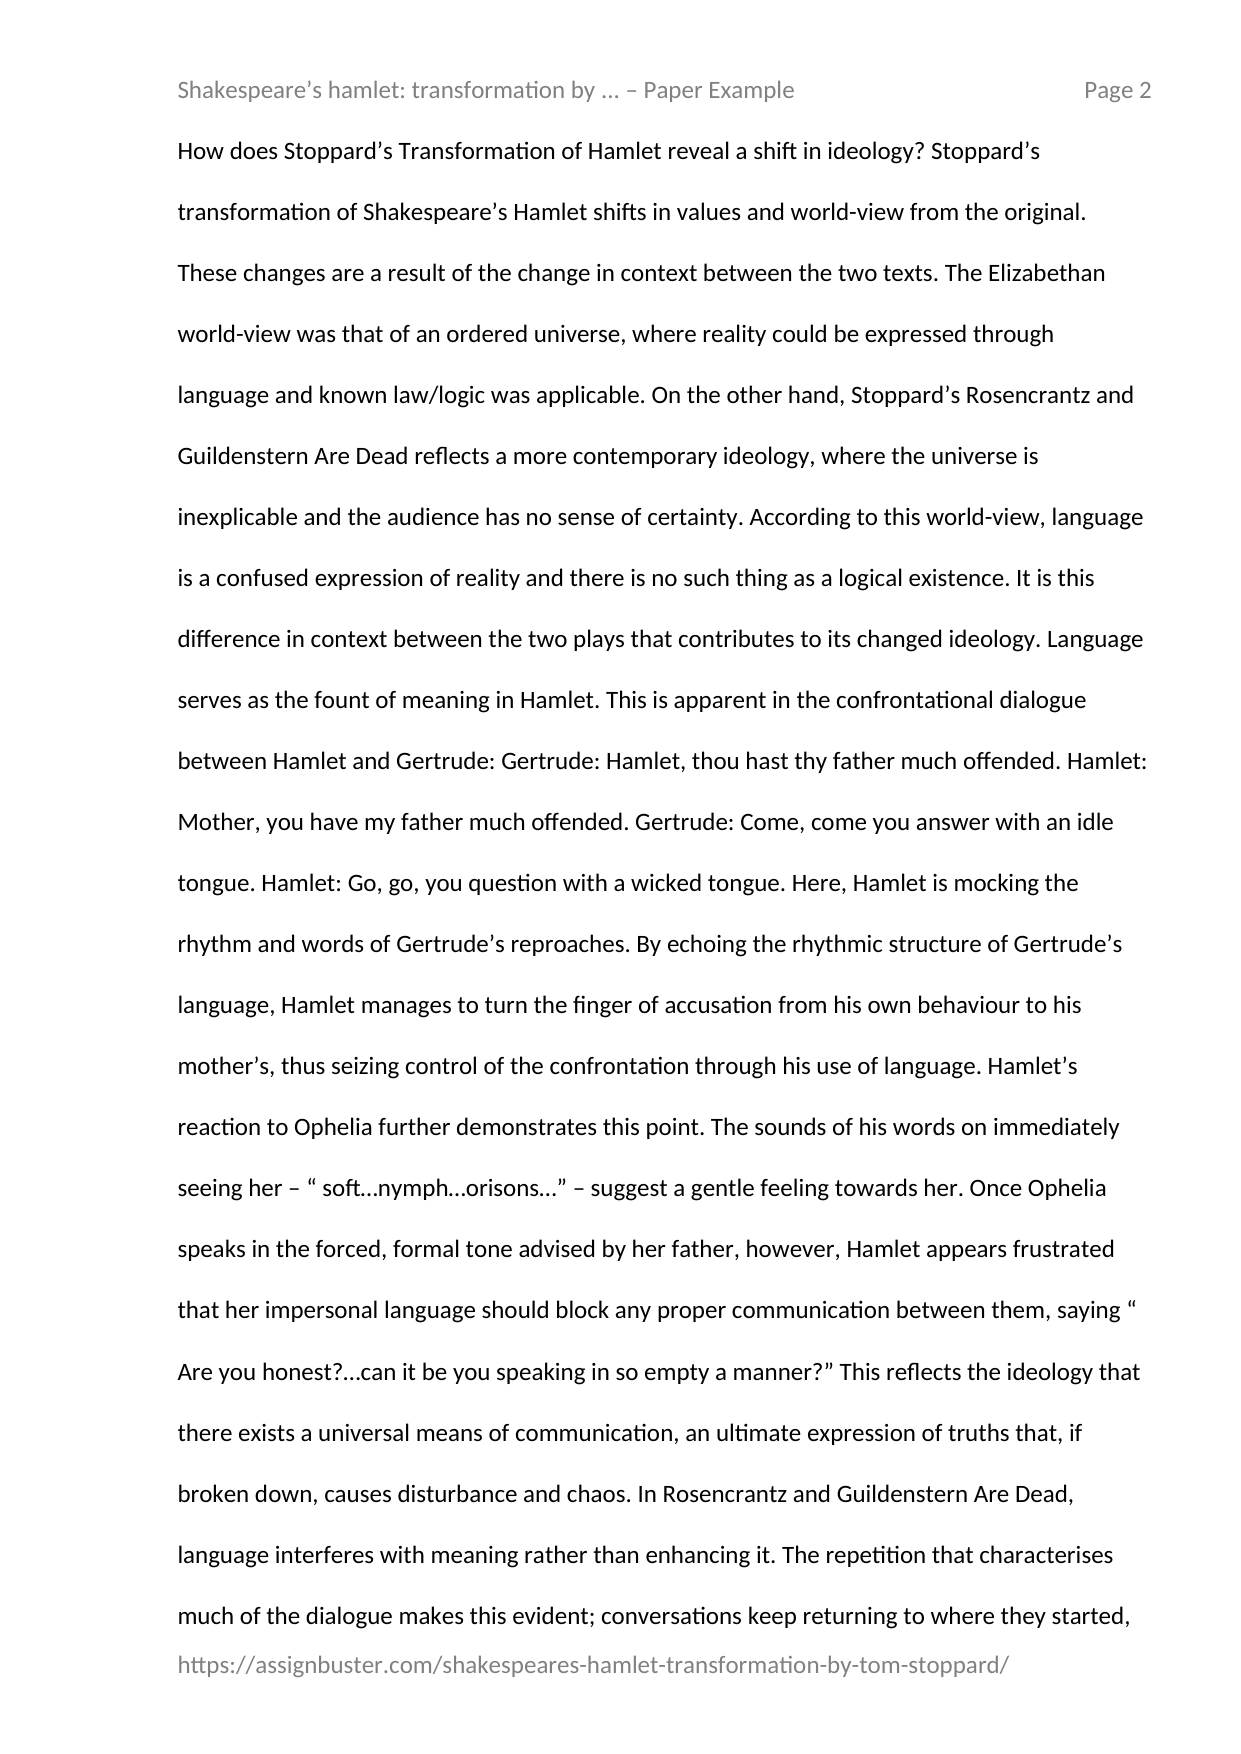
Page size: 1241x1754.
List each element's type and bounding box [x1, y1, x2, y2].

text [177, 135, 1152, 1630]
